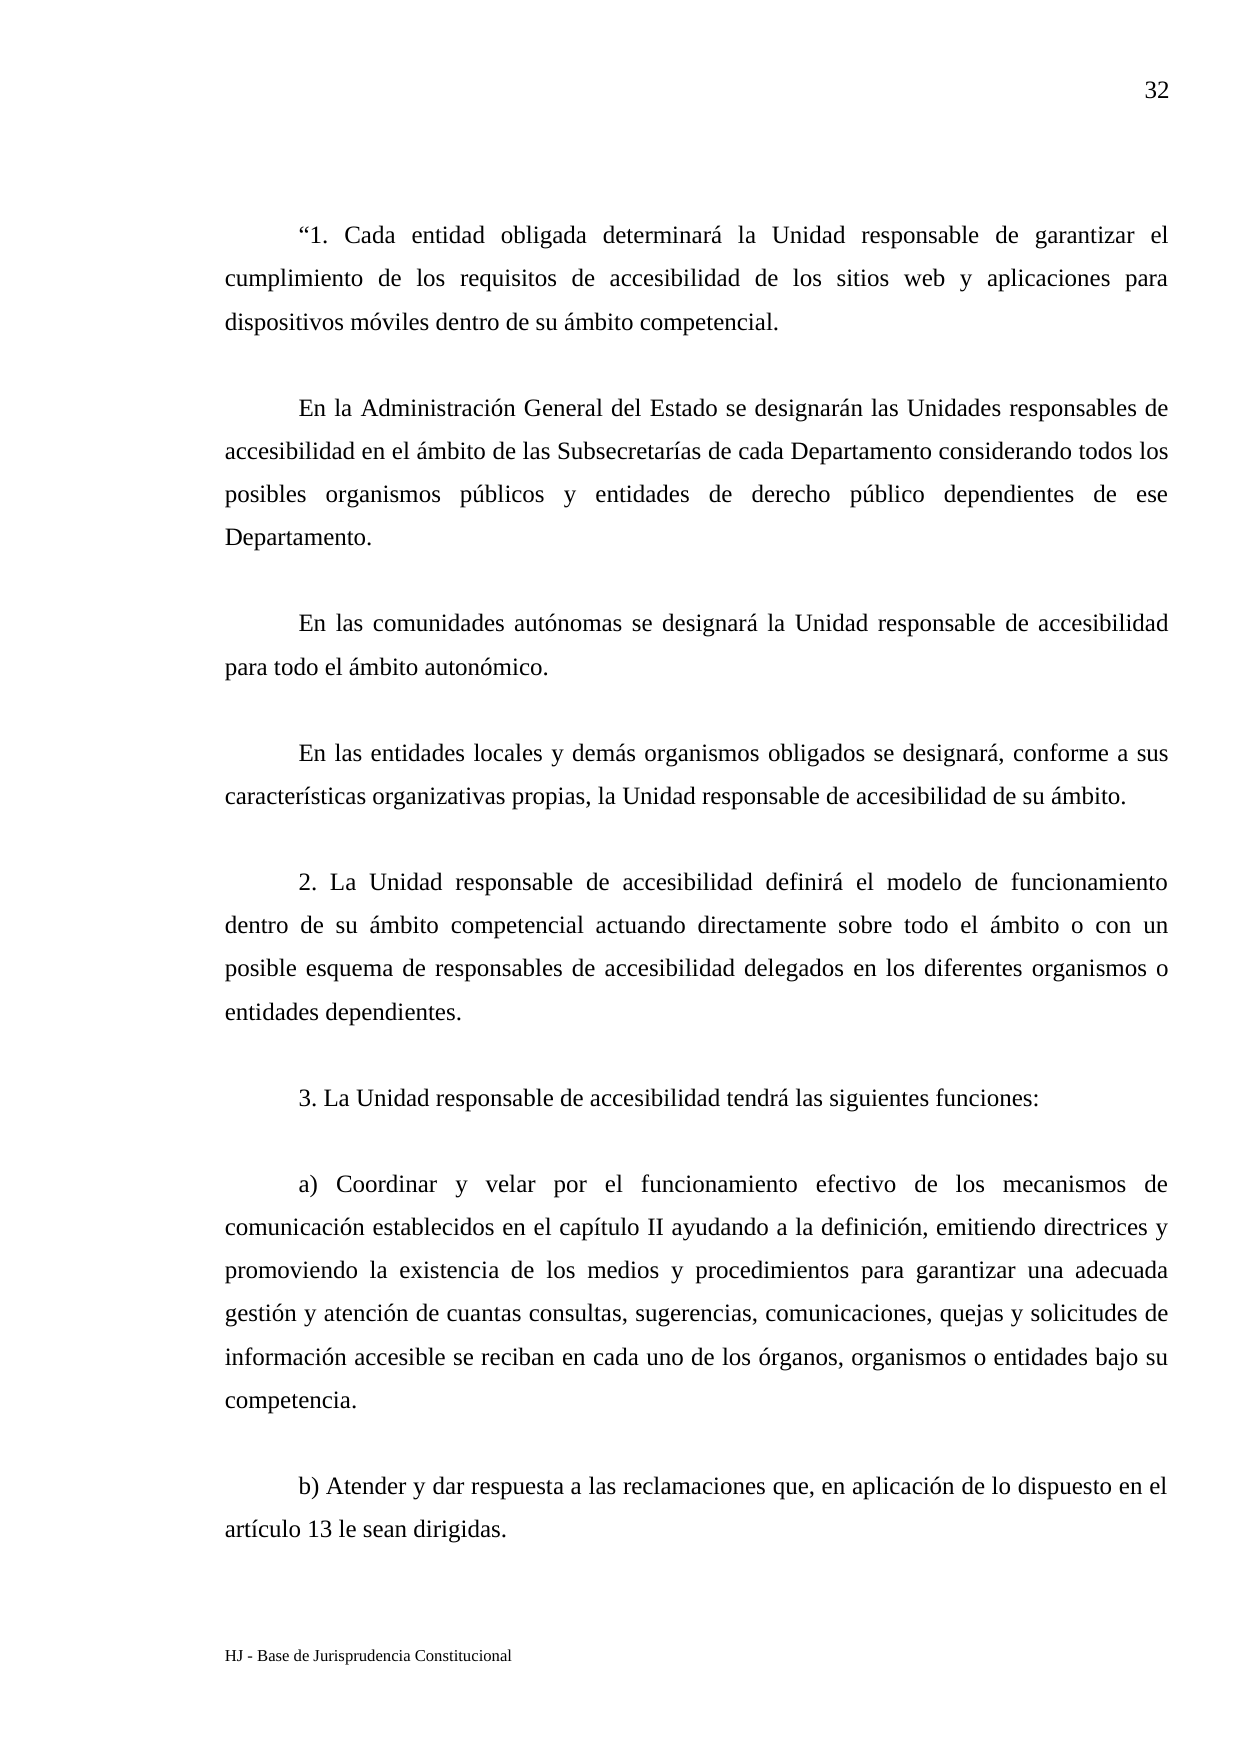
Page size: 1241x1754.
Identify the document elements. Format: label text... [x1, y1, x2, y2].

text En las entidades locales y demás organismos obligados se designará, conforme a sus características organizativas propias, la Unidad responsable de accesibilidad de su ámbito. [224, 738, 1169, 810]
text a) Coordinar y velar por el funcionamiento efectivo de los mecanismos de comunicación establecidos en el capítulo II ayudando a la definición, emitiendo directrices y promoviendo la existencia de los medios y procedimientos para garantizar una adecuada gestión y atención de cuantas consultas, sugerencias, comunicaciones, quejas y solicitudes de información accesible se reciban en cada uno de los órganos, organismos o entidades bajo su competencia. [224, 1169, 1169, 1413]
text En las comunidades autónomas se designará la Unidad responsable de accesibilidad para todo el ámbito autonómico. [224, 608, 1169, 680]
text 3. La Unidad responsable de accesibilidad tendrá las siguientes funciones: [224, 1083, 1169, 1112]
text En la Administración General del Estado se designarán las Unidades responsables de accesibilidad en el ámbito de las Subsecretarías de cada Departamento considerando todos los posibles organismos públicos y entidades de derecho público dependientes de ese Departamento. [224, 393, 1169, 551]
text 2. La Unidad responsable de accesibilidad definirá el modelo de funcionamiento dentro de su ámbito competencial actuando directamente sobre todo el ámbito o con un posible esquema de responsables de accesibilidad delegados en los diferentes organismos o entidades dependientes. [224, 867, 1169, 1025]
text “1. Cada entidad obligada determinará la Unidad responsable de garantizar el cumplimiento de los requisitos de accesibilidad de los sitios web y aplicaciones para dispositivos móviles dentro de su ámbito competencial. [224, 220, 1169, 335]
text b) Atender y dar respuesta a las reclamaciones que, en aplicación de lo dispuesto en el artículo 13 le sean dirigidas. [224, 1471, 1169, 1543]
